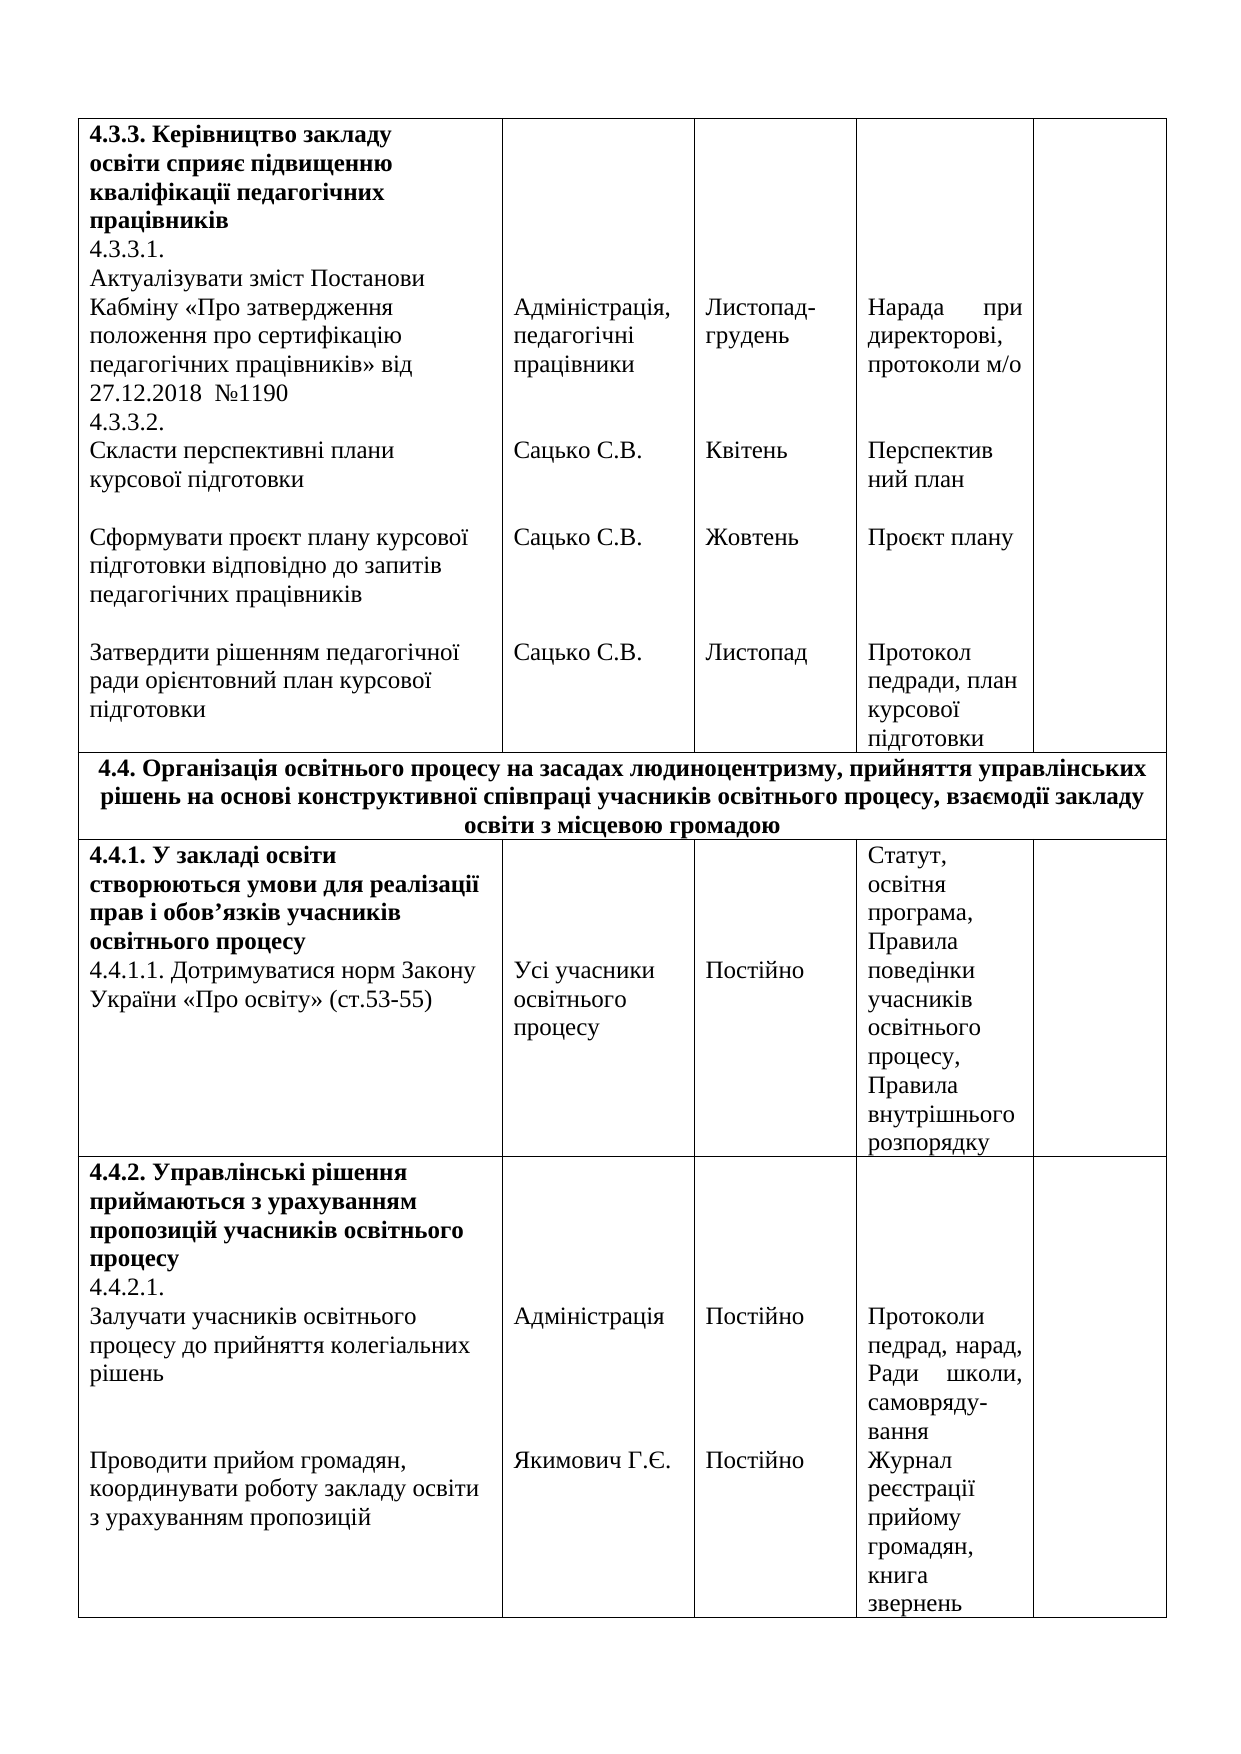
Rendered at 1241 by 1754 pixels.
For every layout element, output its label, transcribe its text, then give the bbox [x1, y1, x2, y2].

table_cell 4.4.2. Управлінські рішення приймаються з урахуванням пропозицій учасників освітнього процесу 4.4.2.1. Залучати учасників освітнього процесу до прийняття колегіальних рішень Проводити прийом громадян, координувати роботу закладу освіти з урахуванням пропозицій [79, 1157, 502, 1617]
table_cell Адміністрація, педагогічні працівники Сацько С.В. Сацько С.В. Сацько С.В. [503, 119, 694, 752]
table_cell Листопад-грудень Квітень Жовтень Листопад [695, 119, 856, 752]
table_cell 4.4. Організація освітнього процесу на засадах людиноцентризму, прийняття управлінських рішень на основі конструктивної співпраці учасників освітнього процесу, взаємодії закладу освіти з місцевою громадою [79, 753, 1166, 839]
table_cell [1034, 119, 1166, 752]
table_cell [1034, 1157, 1166, 1617]
table_cell Постійно [695, 840, 856, 1156]
table_cell [1034, 840, 1166, 1156]
table_cell Статут, освітня програма, Правила поведінки учасників освітнього процесу, Правила внутрішнього розпорядку [857, 840, 1033, 1156]
table_cell Адміністрація Якимович Г.Є. [503, 1157, 694, 1617]
table_cell Протоколи педрад, нарад, Ради школи, самовряду-вання Журнал реєстрації прийому громадян, книга звернень [857, 1157, 1033, 1617]
table_cell Постійно Постійно [695, 1157, 856, 1617]
table_cell Нарада при директорові, протоколи м/о Перспектив ний план Проєкт плану Протокол педради, план курсової підготовки [857, 119, 1033, 752]
table_cell 4.4.1. У закладі освіти створюються умови для реалізації прав і обов’язків учасників освітнього процесу 4.4.1.1. Дотримуватися норм Закону України «Про освіту» (ст.53-55) [79, 840, 502, 1156]
table_cell Усі учасники освітнього процесу [503, 840, 694, 1156]
